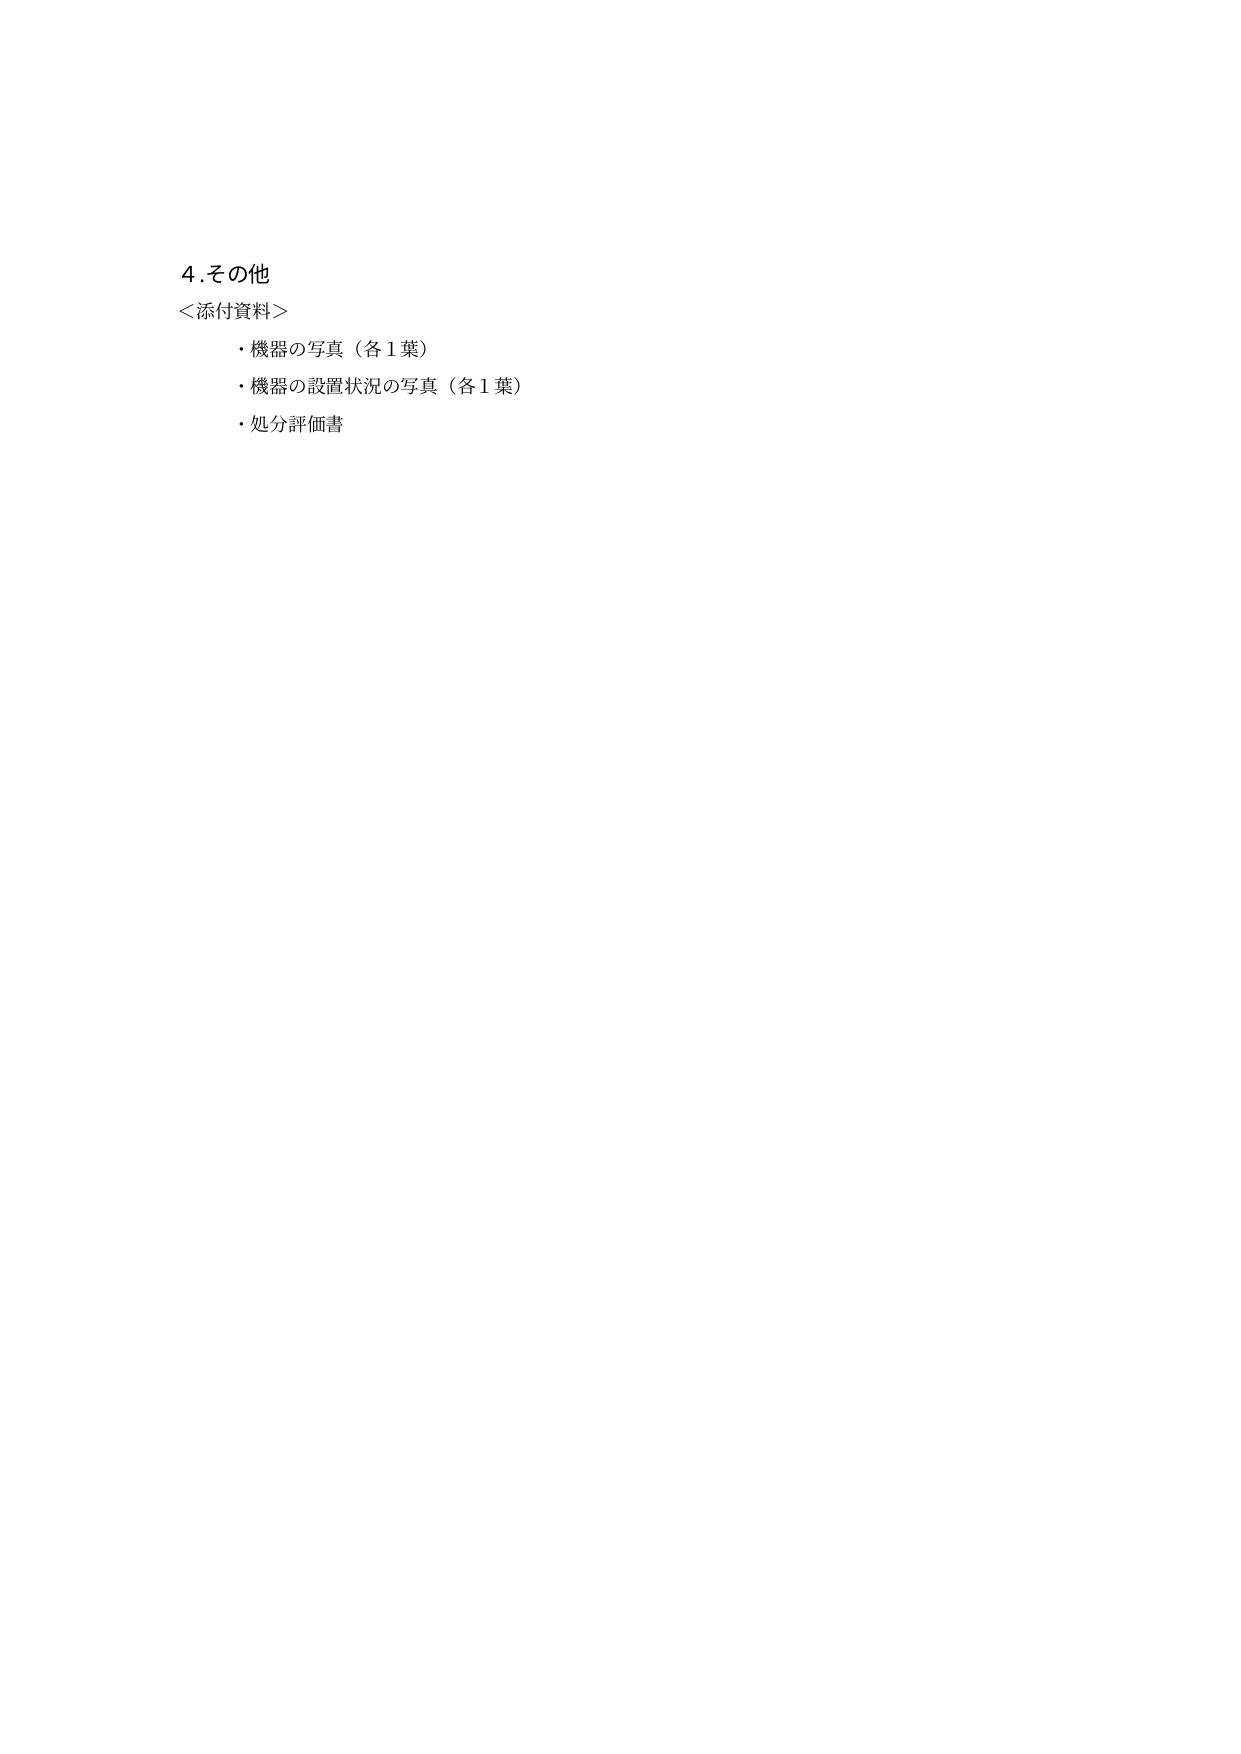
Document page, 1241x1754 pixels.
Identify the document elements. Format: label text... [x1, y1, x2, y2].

text ＜添付資料＞ [177, 292, 1063, 329]
text ４.その他 [177, 254, 1063, 292]
text ・機器の写真（各１葉） [232, 329, 1063, 367]
text ・処分評価書 [232, 404, 1063, 442]
text ・機器の設置状況の写真（各１葉） [232, 367, 1063, 404]
